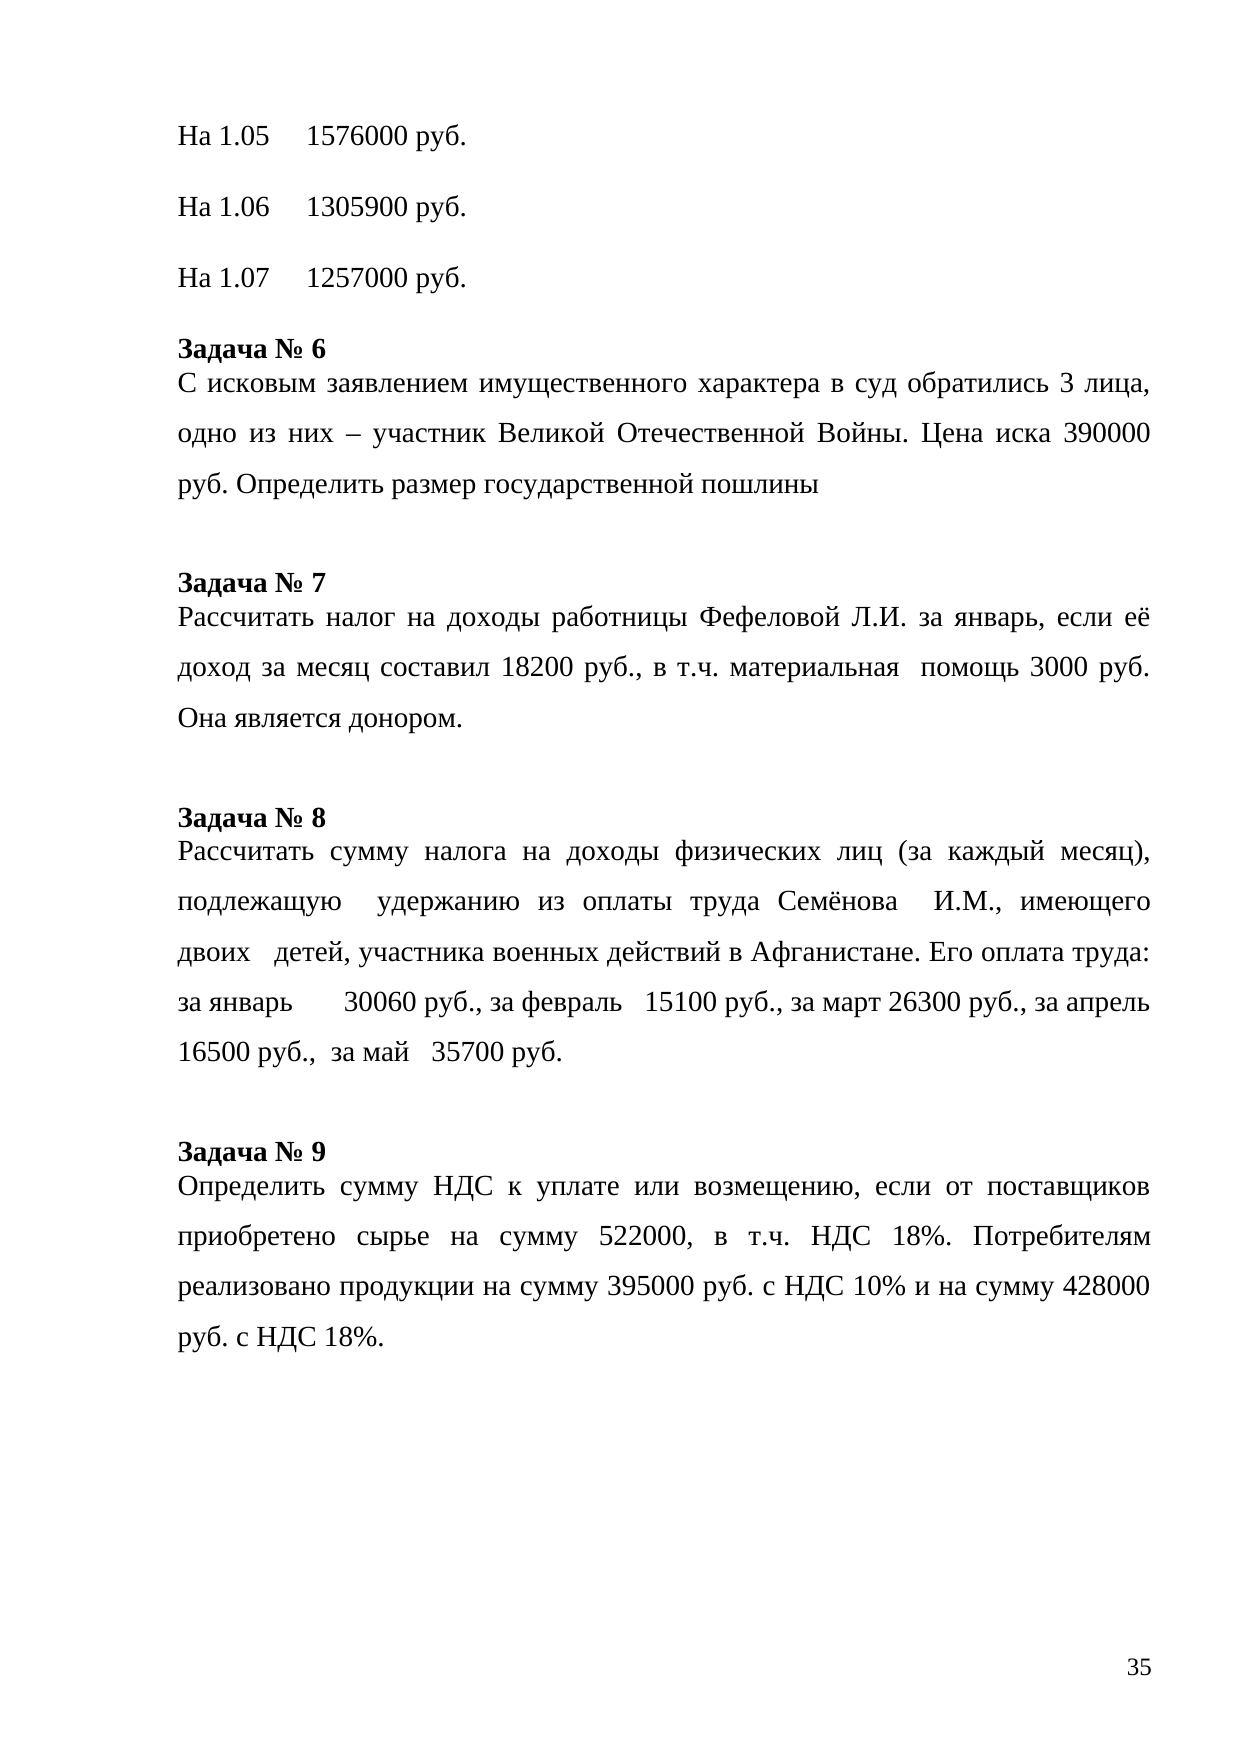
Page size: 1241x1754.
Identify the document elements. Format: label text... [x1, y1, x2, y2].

text С исковым заявлением имущественного характера в суд обратились 3 лица, одно из них – участник Великой Отечественной Войны. Цена иска 390000 руб. Определить размер государственной пошлины [177, 365, 1152, 499]
text Задача № 6 [177, 332, 1152, 365]
text Задача № 9 [177, 1134, 1152, 1168]
text Определить сумму НДС к уплате или возмещению, если от поставщиков приобретено сырье на сумму 522000, в т.ч. НДС 18%. Потребителям реализовано продукции на сумму 395000 руб. с НДС 10% и на сумму 428000 руб. с НДС 18%. [177, 1168, 1152, 1352]
text Рассчитать налог на доходы работницы Фефеловой Л.И. за январь, если её доход за месяц составил 18200 руб., в т.ч. материальная помощь 3000 руб. Она является донором. [177, 599, 1152, 733]
text Задача № 8 [177, 800, 1152, 833]
text На 1.06 1305900 руб. [177, 189, 1152, 223]
text На 1.05 1576000 руб. [177, 118, 1152, 152]
text Задача № 7 [177, 566, 1152, 599]
text На 1.07 1257000 руб. [177, 260, 1152, 294]
text Рассчитать сумму налога на доходы физических лиц (за каждый месяц), подлежащую удержанию из оплаты труда Семёнова И.М., имеющего двоих детей, участника военных действий в Афганистане. Его оплата труда: за январь 30060 руб., за февраль 15100 руб., за март 26300 руб., за апрель 16500 руб., за май 35700 руб. [177, 833, 1152, 1068]
